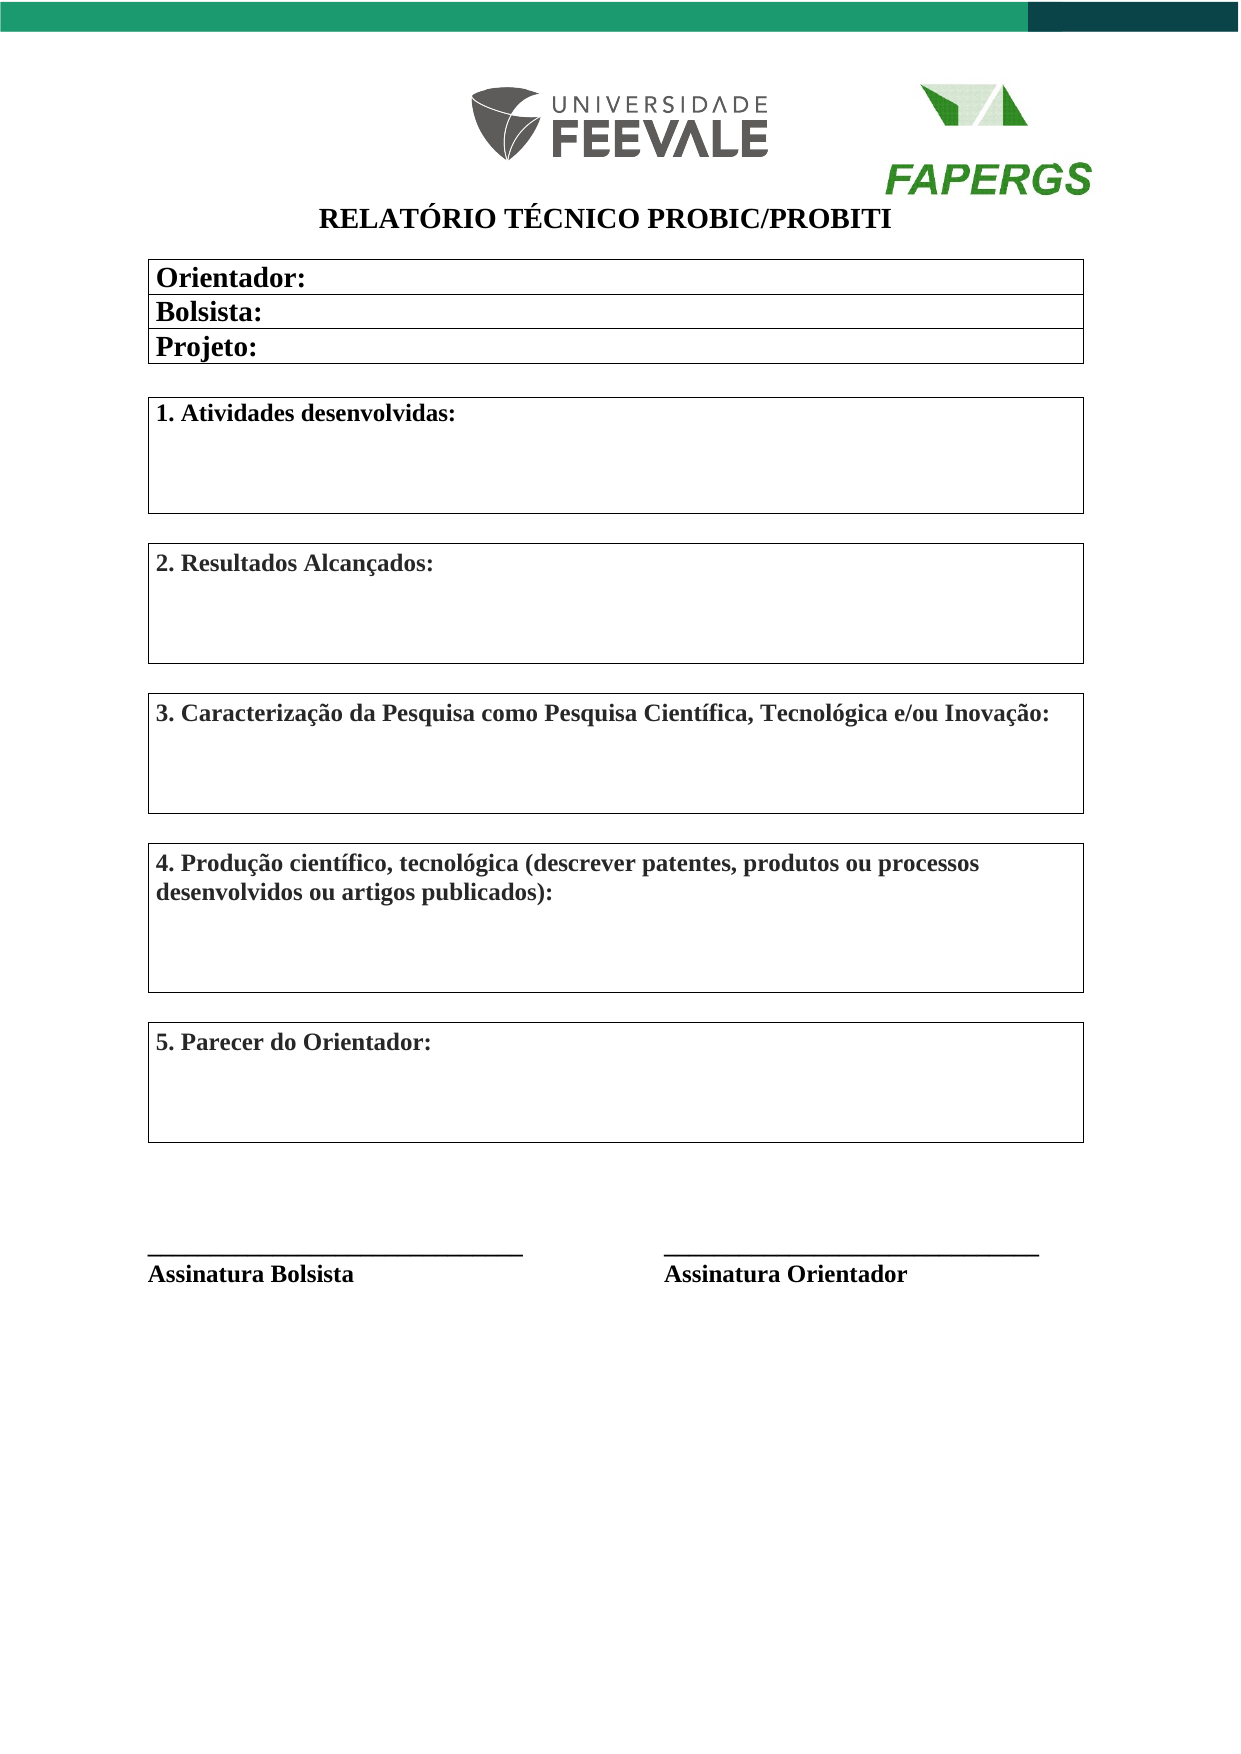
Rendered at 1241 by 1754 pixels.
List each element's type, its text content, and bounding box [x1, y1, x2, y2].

text ______________________________ ______________________________ [148, 1230, 1063, 1259]
picture [0, 0, 1239, 204]
table_cell Projeto: [149, 329, 1083, 363]
text RELATÓRIO TÉCNICO PROBIC/PROBITI [148, 201, 1063, 235]
text Assinatura Bolsista Assinatura Orientador [148, 1259, 1063, 1288]
table_header 2. Resultados Alcançados: [149, 544, 1083, 663]
table_header 1. Atividades desenvolvidas: [149, 398, 1083, 513]
table_cell Bolsista: [149, 295, 1083, 328]
table_header Orientador: [149, 260, 1083, 293]
table_header 5. Parecer do Orientador: [149, 1023, 1083, 1142]
table_header 3. Caracterização da Pesquisa como Pesquisa Científica, Tecnológica e/ou Inovação: [149, 694, 1083, 813]
table_header 4. Produção científico, tecnológica (descrever patentes, produtos ou processos desenvolvidos ou artigos publicados): [149, 844, 1083, 992]
